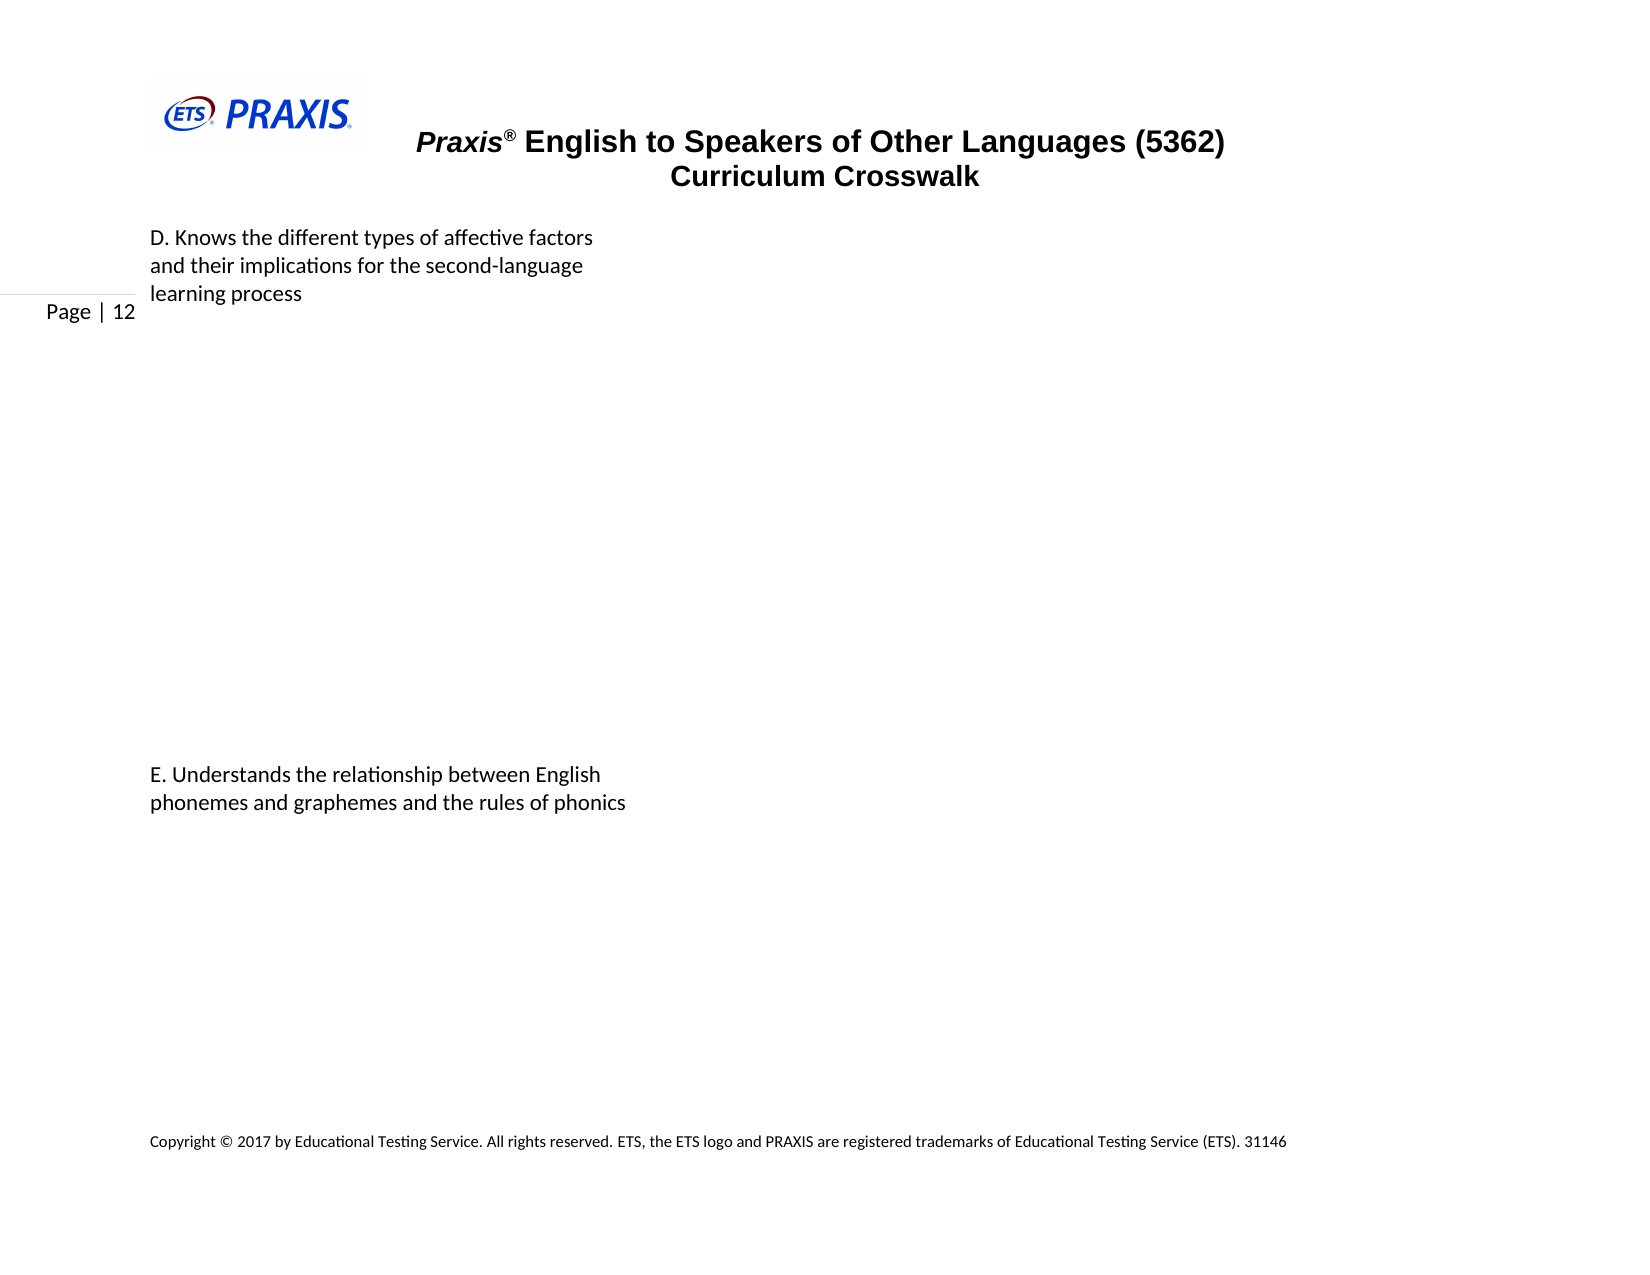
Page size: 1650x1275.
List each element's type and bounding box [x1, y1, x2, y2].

picture [150, 75, 364, 153]
